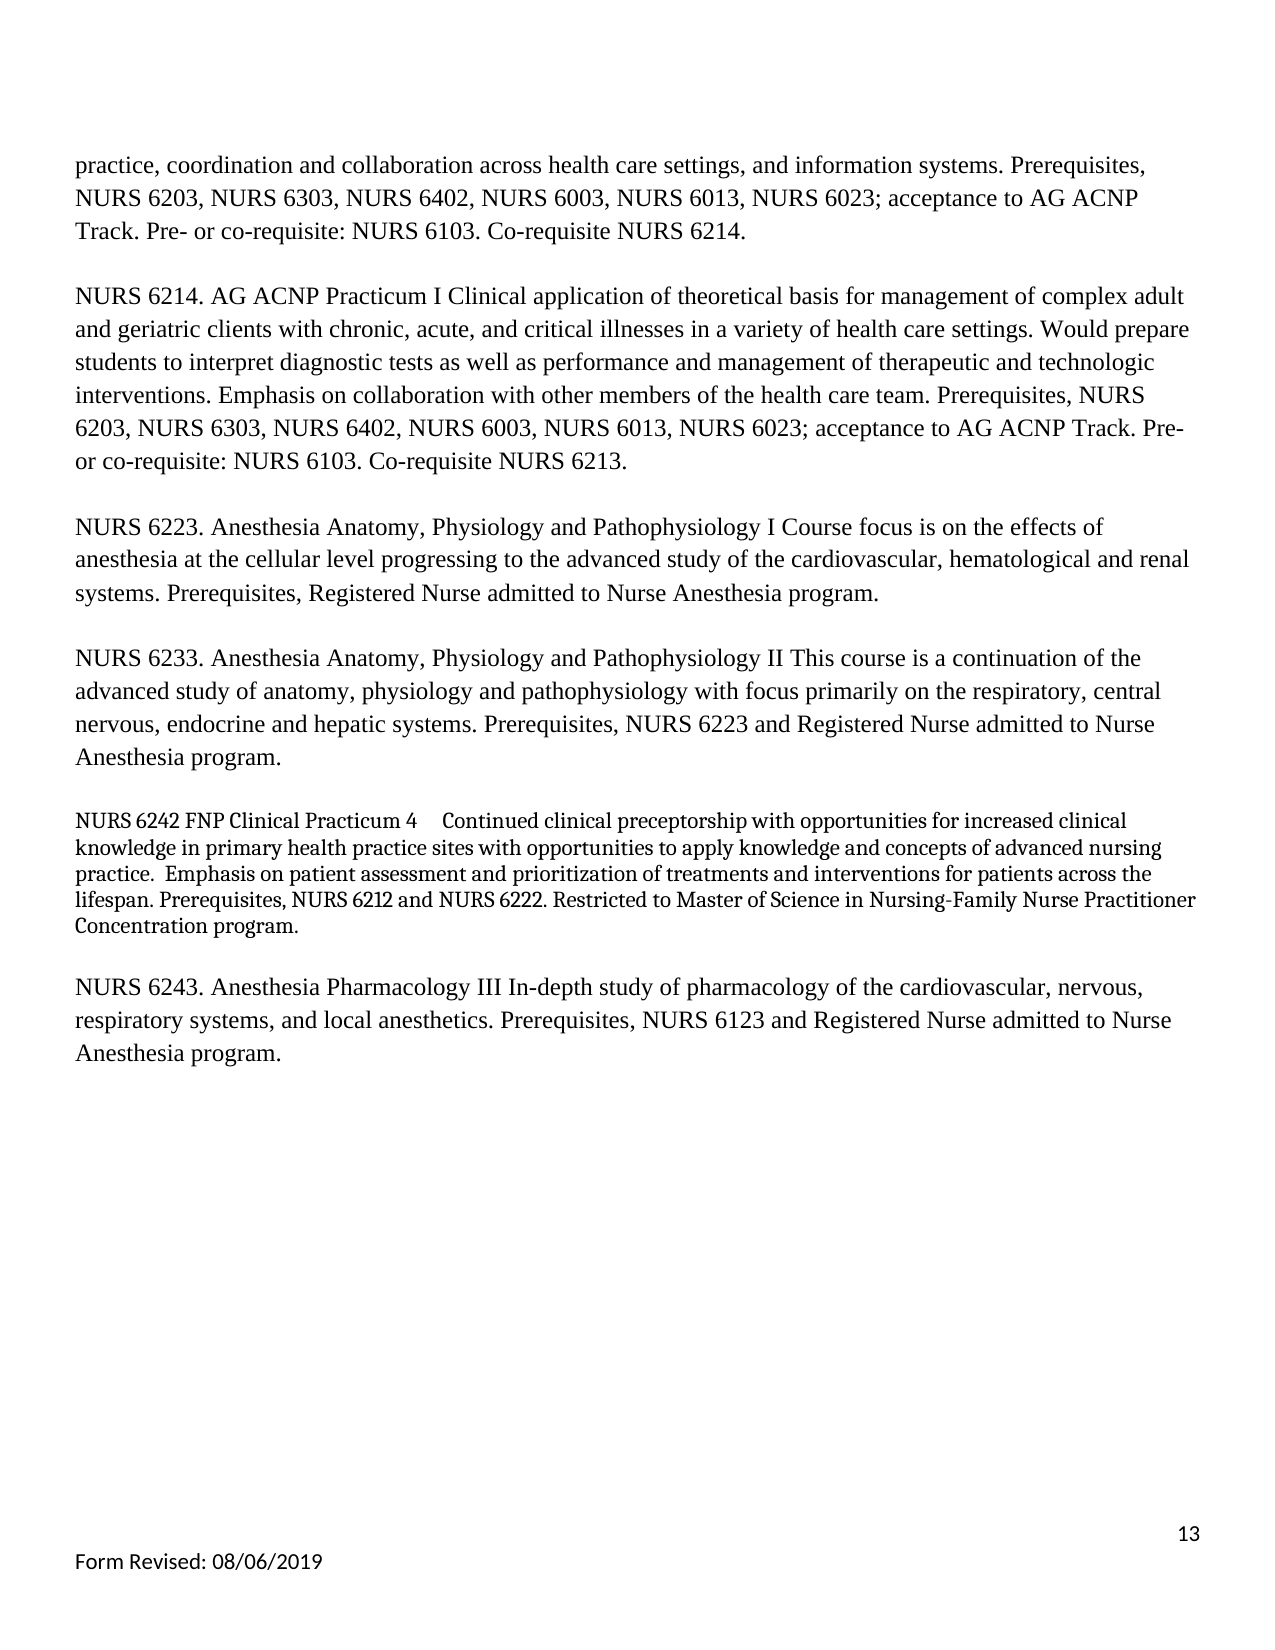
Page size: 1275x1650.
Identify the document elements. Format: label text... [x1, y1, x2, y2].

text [75, 150, 1200, 245]
text NURS 6243. Anesthesia Pharmacology III In-depth study of pharmacology of the cardiovascular, nervous, respiratory systems, and local anesthetics. Prerequisites, NURS 6123 and Registered Nurse admitted to Nurse Anesthesia program. [75, 972, 1200, 1067]
text NURS 6233. Anesthesia Anatomy, Physiology and Pathophysiology II This course is a continuation of the advanced study of anatomy, physiology and pathophysiology with focus primarily on the respiratory, central nervous, endocrine and hepatic systems. Prerequisites, NURS 6223 and Registered Nurse admitted to Nurse Anesthesia program. [75, 643, 1200, 771]
text NURS 6223. Anesthesia Anatomy, Physiology and Pathophysiology I Course focus is on the effects of anesthesia at the cellular level progressing to the advanced study of the cardiovascular, hematological and renal systems. Prerequisites, Registered Nurse admitted to Nurse Anesthesia program. [75, 512, 1200, 606]
text NURS 6214. AG ACNP Practicum I Clinical application of theoretical basis for management of complex adult and geriatric clients with chronic, acute, and critical illnesses in a variety of health care settings. Would prepare students to interpret diagnostic tests as well as performance and management of therapeutic and technologic interventions. Emphasis on collaboration with other members of the health care team. Prerequisites, NURS 6203, NURS 6303, NURS 6402, NURS 6003, NURS 6013, NURS 6023; acceptance to AG ACNP Track. Pre- or co-requisite: NURS 6103. Co-requisite NURS 6213. [75, 281, 1200, 475]
text NURS 6242 FNP Clinical Practicum 4 Continued clinical preceptorship with opportunities for increased clinical knowledge in primary health practice sites with opportunities to apply knowledge and concepts of advanced nursing practice. Emphasis on patient assessment and prioritization of treatments and interventions for patients across the lifespan. Prerequisites, NURS 6212 and NURS 6222. Restricted to Master of Science in Nursing-Family Nurse Practitioner Concentration program. [75, 808, 1200, 940]
